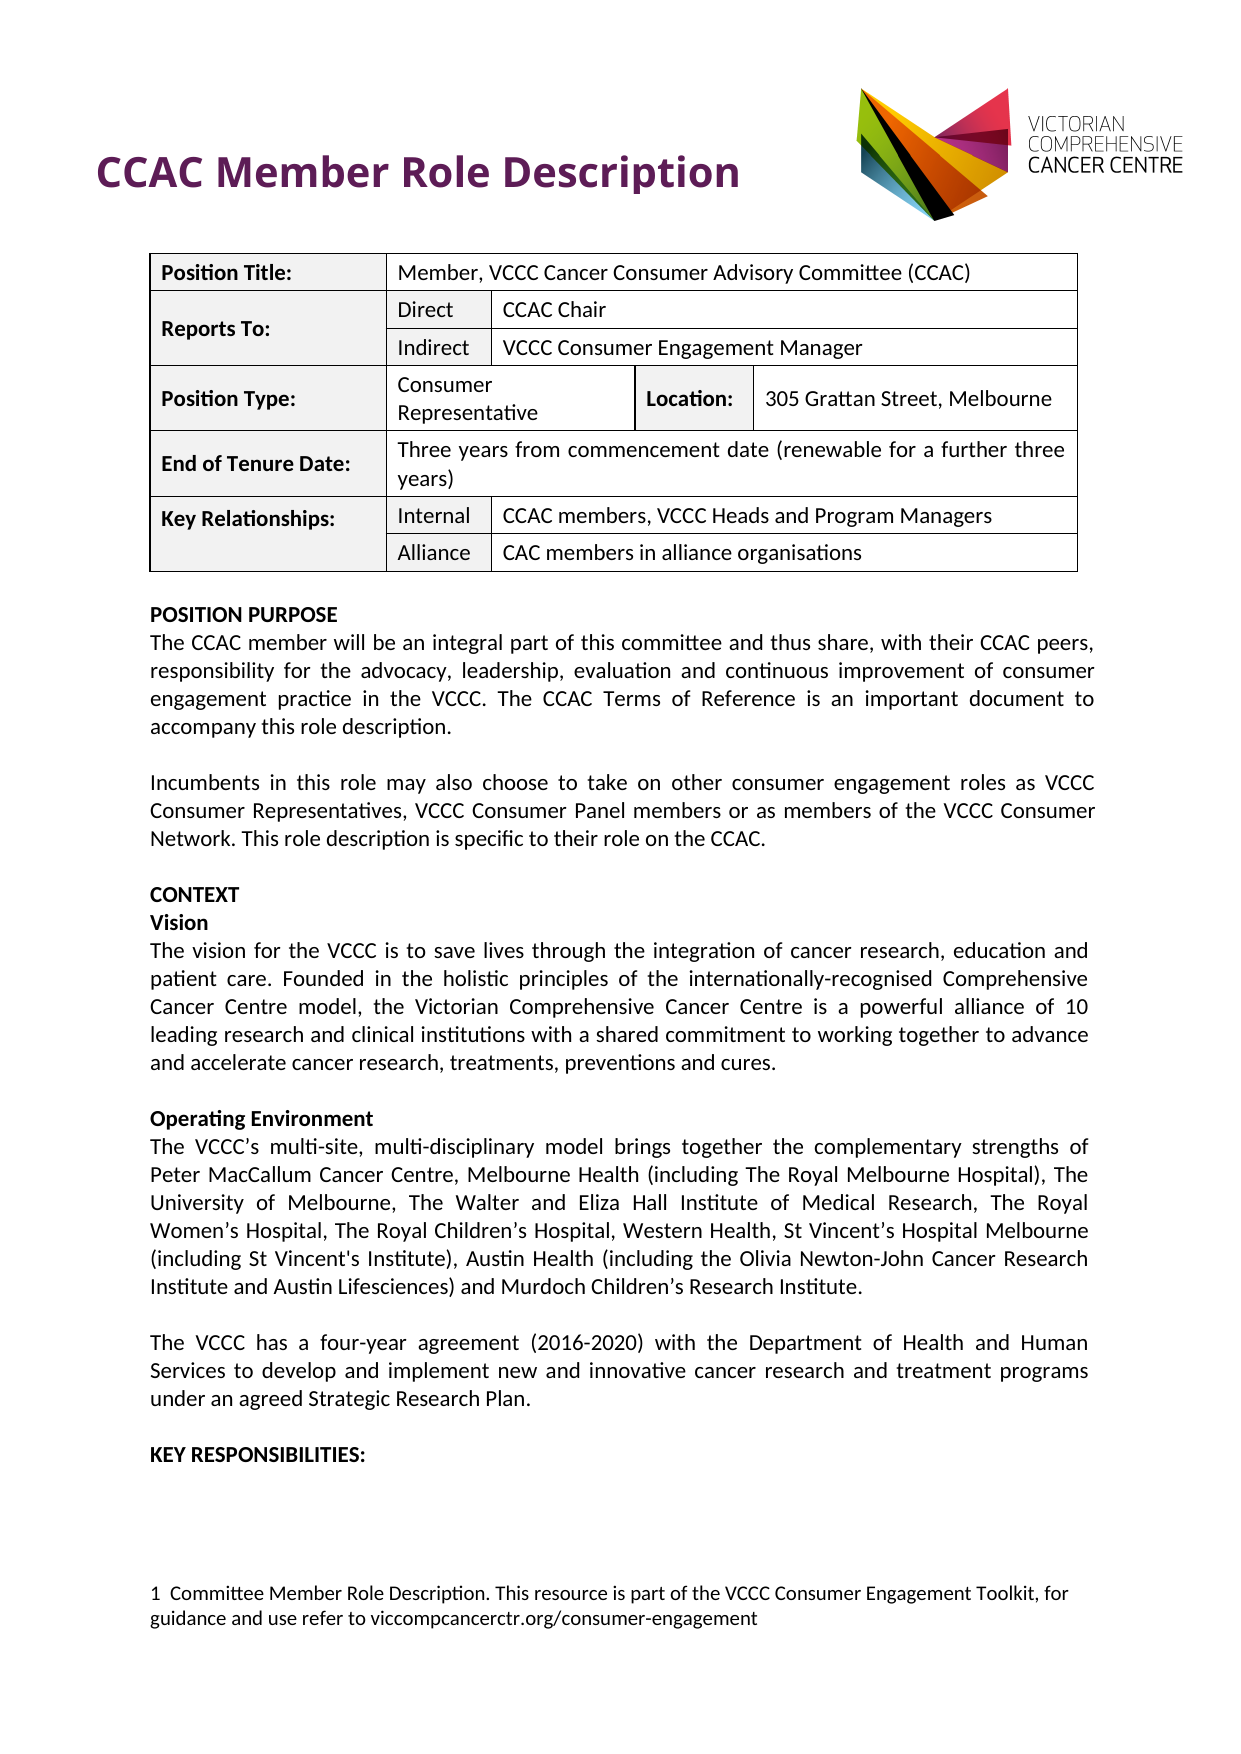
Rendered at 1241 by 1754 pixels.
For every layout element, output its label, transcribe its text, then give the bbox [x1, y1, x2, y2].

table_cell 305 Grattan Street, Melbourne [754, 366, 1077, 430]
table_header Position Title: [151, 254, 386, 290]
text The CCAC member will be an integral part of this committee and thus share, with their CCAC peers, responsibility for the advocacy, leadership, evaluation and continuous improvement of consumer engagement practice in the VCCC. The CCAC Terms of Reference is an important document to accompany this role description. [150, 628, 1097, 740]
table_cell Direct [387, 291, 491, 328]
text POSITION PURPOSE [150, 600, 1097, 628]
table_cell VCCC Consumer Engagement Manager [492, 329, 1077, 365]
table_cell CCAC members, VCCC Heads and Program Managers [492, 497, 1077, 533]
table_cell Internal [387, 497, 491, 533]
table_cell Location: [636, 366, 753, 430]
table_cell Indirect [387, 329, 491, 365]
text The vision for the VCCC is to save lives through the integration of cancer research, education and patient care. Founded in the holistic principles of the internationally-recognised Comprehensive Cancer Centre model, the Victorian Comprehensive Cancer Centre is a powerful alliance of 10 leading research and clinical institutions with a shared commitment to working together to advance and accelerate cancer research, treatments, preventions and cures. [150, 936, 1090, 1076]
table_header Member, VCCC Cancer Consumer Advisory Committee (CCAC) [387, 254, 1077, 290]
table_cell Three years from commencement date (renewable for a further three years) [387, 431, 1077, 496]
table_cell CAC members in alliance organisations [492, 534, 1077, 571]
text The VCCC has a four-year agreement (2016-2020) with the Department of Health and Human Services to develop and implement new and innovative cancer research and treatment programs under an agreed Strategic Research Plan. [150, 1328, 1090, 1412]
text CONTEXT [150, 880, 1097, 908]
text Operating Environment [150, 1104, 1090, 1132]
table_cell Position Type: [151, 366, 386, 430]
table_cell CCAC Chair [492, 291, 1077, 328]
table_cell Alliance [387, 534, 491, 571]
table_cell Key Relationships: [151, 497, 386, 571]
table_cell End of Tenure Date: [151, 431, 386, 496]
text Vision [150, 908, 1090, 936]
table_cell Reports To: [151, 291, 386, 365]
table_cell Consumer Representative [387, 366, 634, 430]
text The VCCC’s multi-site, multi-disciplinary model brings together the complementary strengths of Peter MacCallum Cancer Centre, Melbourne Health (including The Royal Melbourne Hospital), The University of Melbourne, The Walter and Eliza Hall Institute of Medical Research, The Royal Women’s Hospital, The Royal Children’s Hospital, Western Health, St Vincent’s Hospital Melbourne (including St Vincent's Institute), Austin Health (including the Olivia Newton-John Cancer Research Institute and Austin Lifesciences) and Murdoch Children’s Research Institute. [150, 1132, 1090, 1300]
text KEY RESPONSIBILITIES: [150, 1440, 1090, 1468]
text Incumbents in this role may also choose to take on other consumer engagement roles as VCCC Consumer Representatives, VCCC Consumer Panel members or as members of the VCCC Consumer Network. This role description is specific to their role on the CCAC. [150, 768, 1097, 852]
picture [856, 88, 1184, 222]
